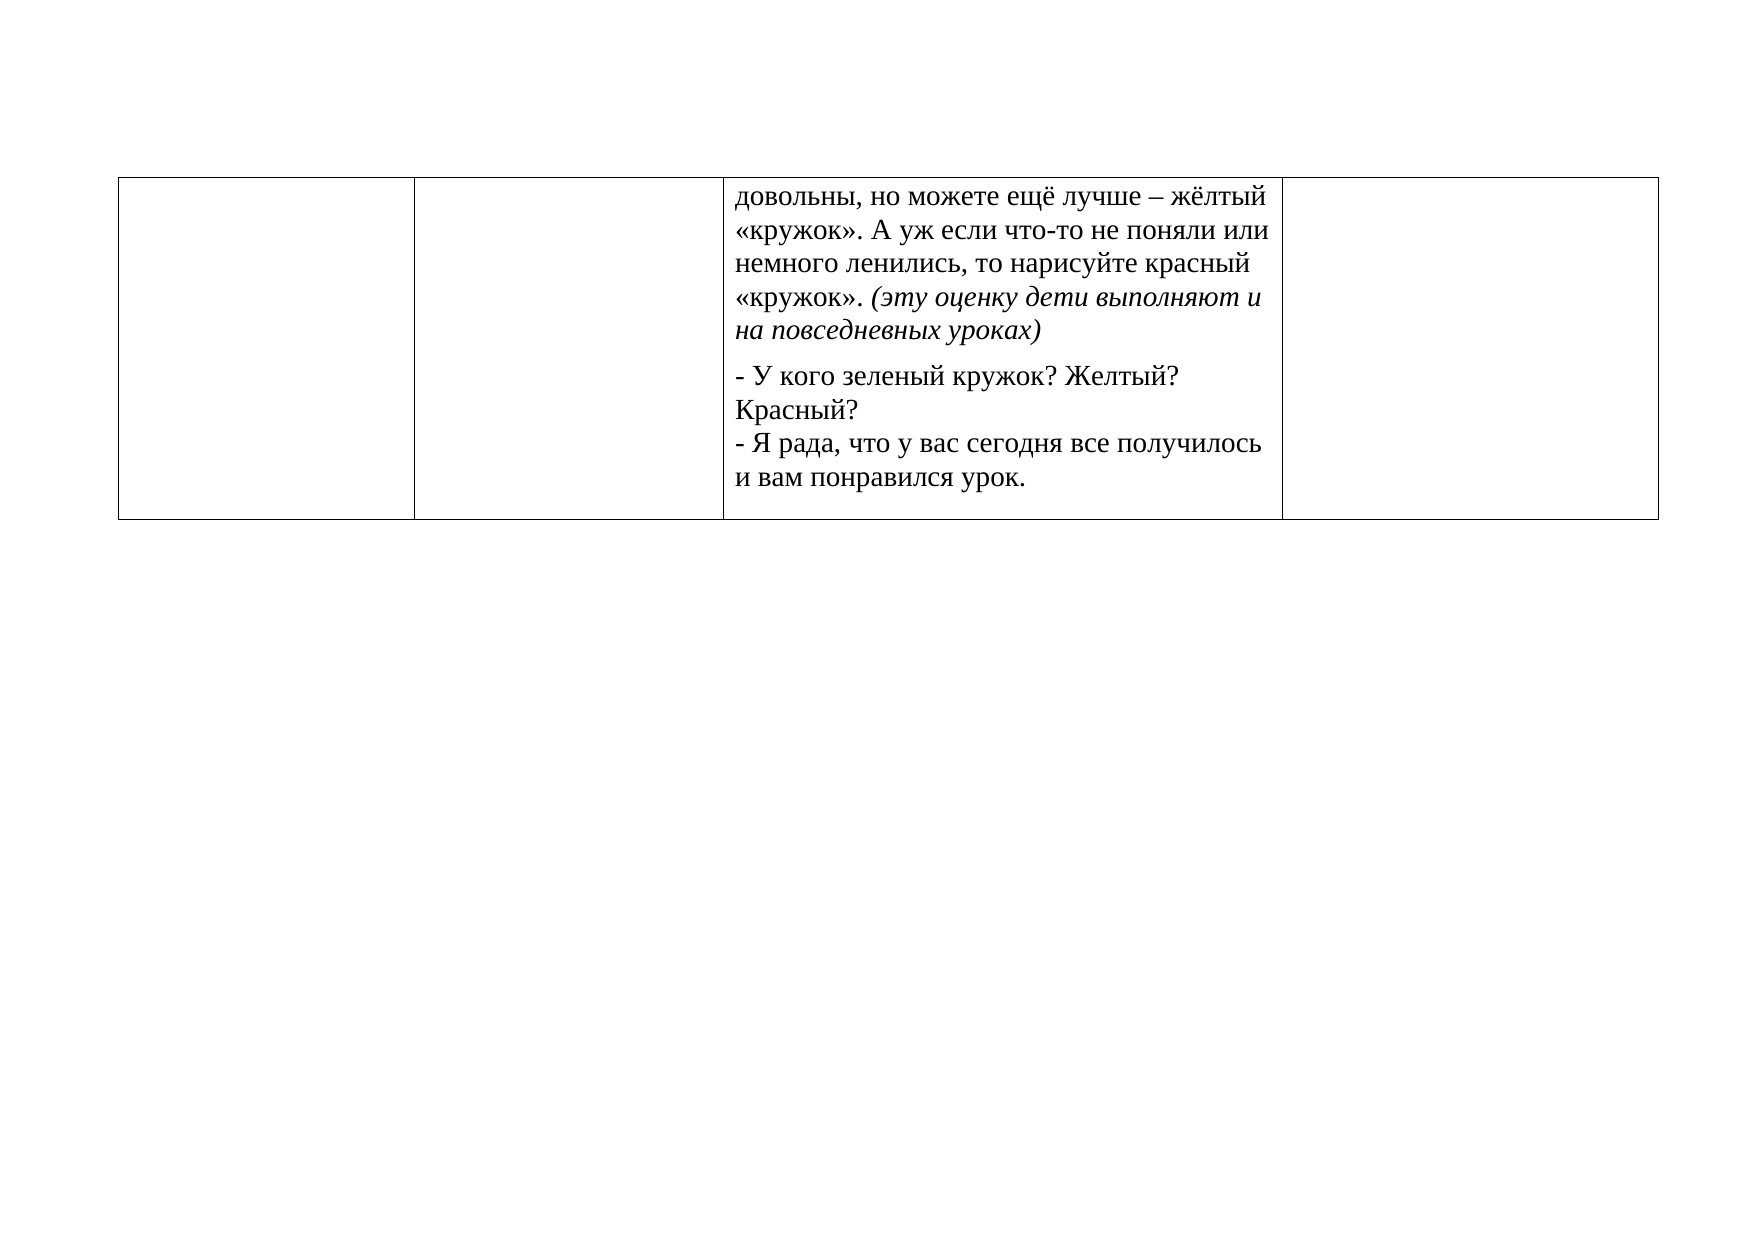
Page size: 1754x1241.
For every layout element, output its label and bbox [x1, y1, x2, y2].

table_cell [119, 178, 414, 519]
table_cell [415, 178, 723, 519]
table_cell [724, 178, 1282, 519]
table_cell [1283, 178, 1658, 519]
